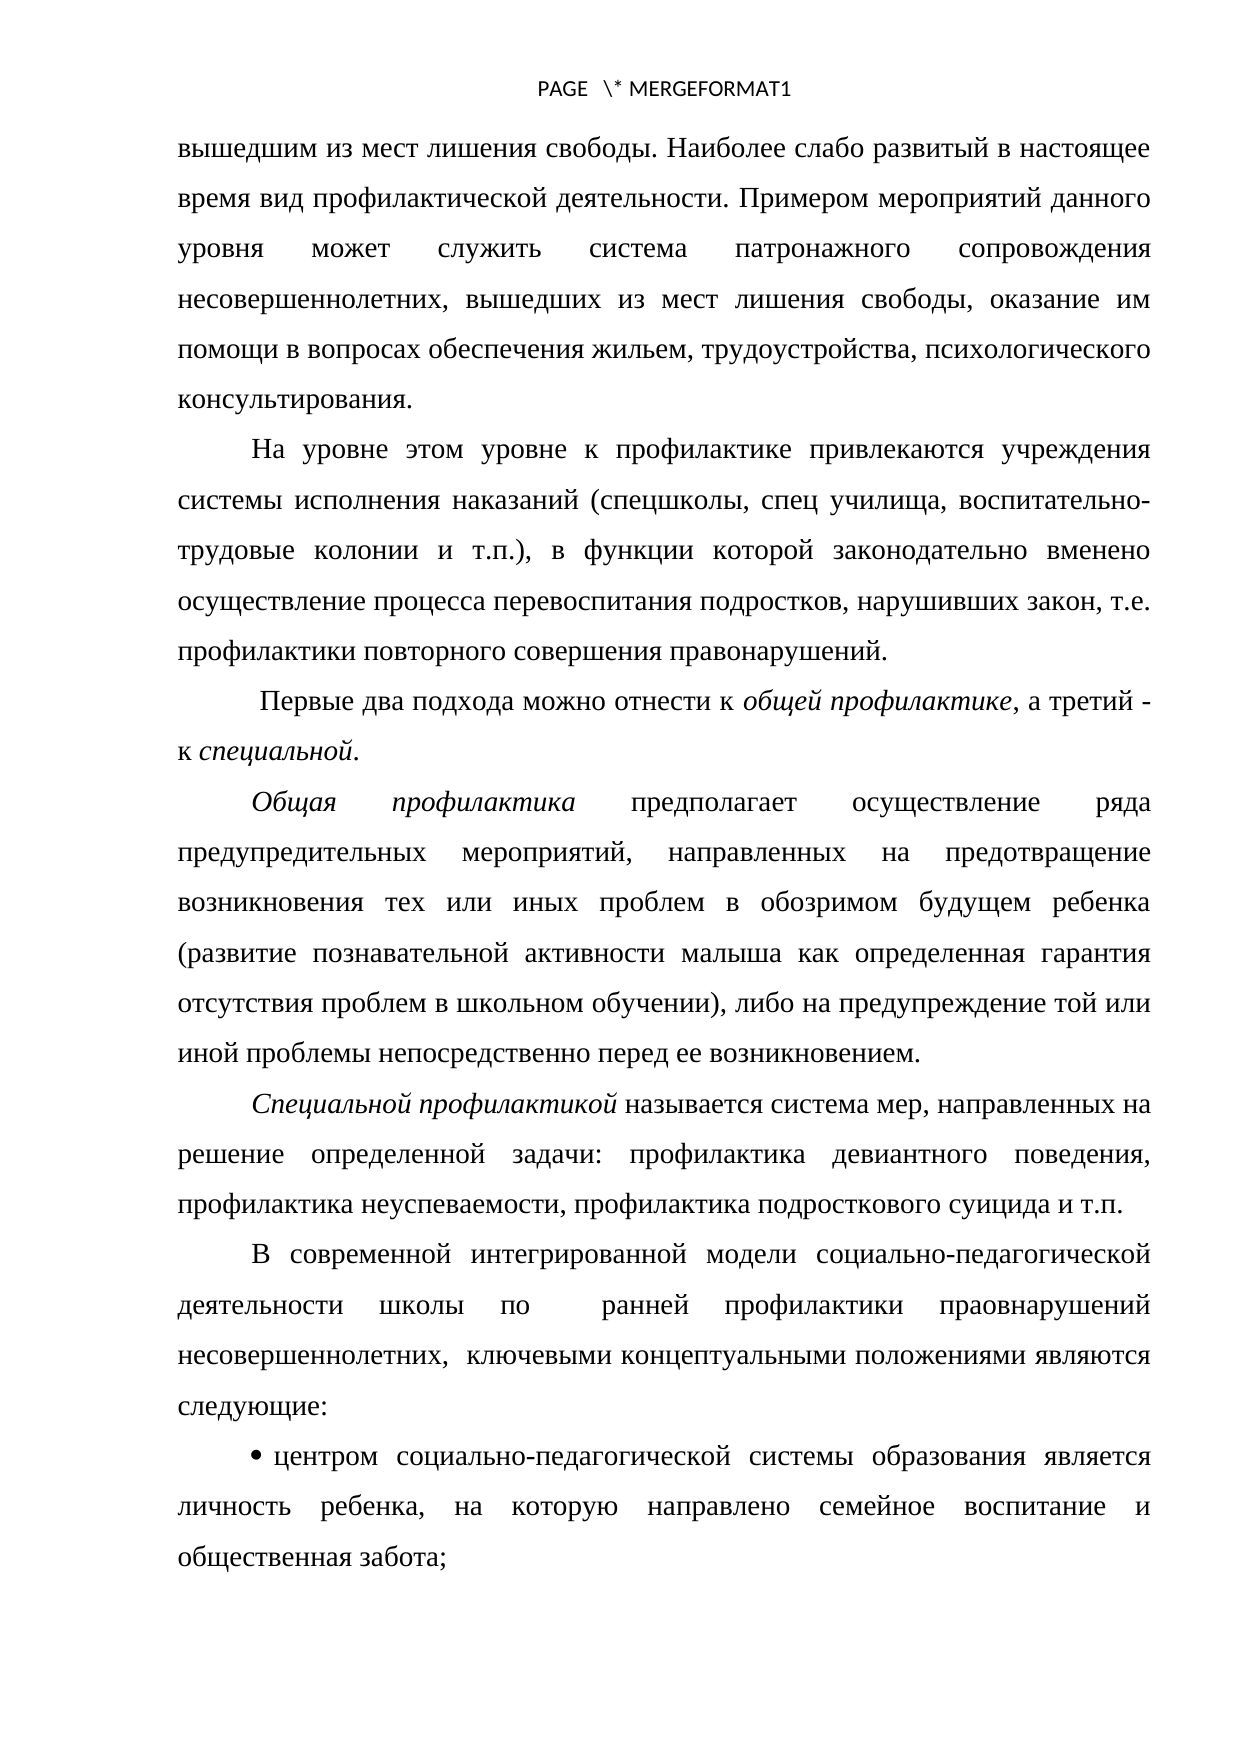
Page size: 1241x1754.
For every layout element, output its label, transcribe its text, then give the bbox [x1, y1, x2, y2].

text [177, 130, 1152, 415]
text На уровне этом уровне к профилактике привлекаются учреждения системы исполнения наказаний (спецшколы, спец училища, воспитательно-трудовые колонии и т.п.), в функции которой законодательно вменено осуществление процесса перевоспитания подростков, нарушивших закон, т.е. профилактики повторного совершения правонарушений. [177, 432, 1152, 666]
text Специальной профилактикой называется система мер, направленных на решение определенной задачи: профилактика девиантного поведения, профилактика неуспеваемости, профилактика подросткового суицида и т.п. [177, 1086, 1152, 1220]
text В современной интегрированной модели социально-педагогической деятельности школы по ранней профилактики праовнарушений несовершеннолетних, ключевыми концептуальными положениями являются следующие: [177, 1237, 1152, 1421]
text Первые два подхода можно отнести к общей профилактике, а третий - к специальной. [177, 683, 1152, 767]
list центром социально-педагогической системы образования является личность ребенка, на которую направлено семейное воспитание и общественная забота; [177, 1438, 1152, 1572]
text Общая профилактика предполагает осуществление ряда предупредительных мероприятий, направленных на предотвращение возникновения тех или иных проблем в обозримом будущем ребенка (развитие познавательной активности малыша как определенная гарантия отсутствия проблем в школьном обучении), либо на предупреждение той или иной проблемы непосредственно перед ее возникновением. [177, 784, 1152, 1069]
